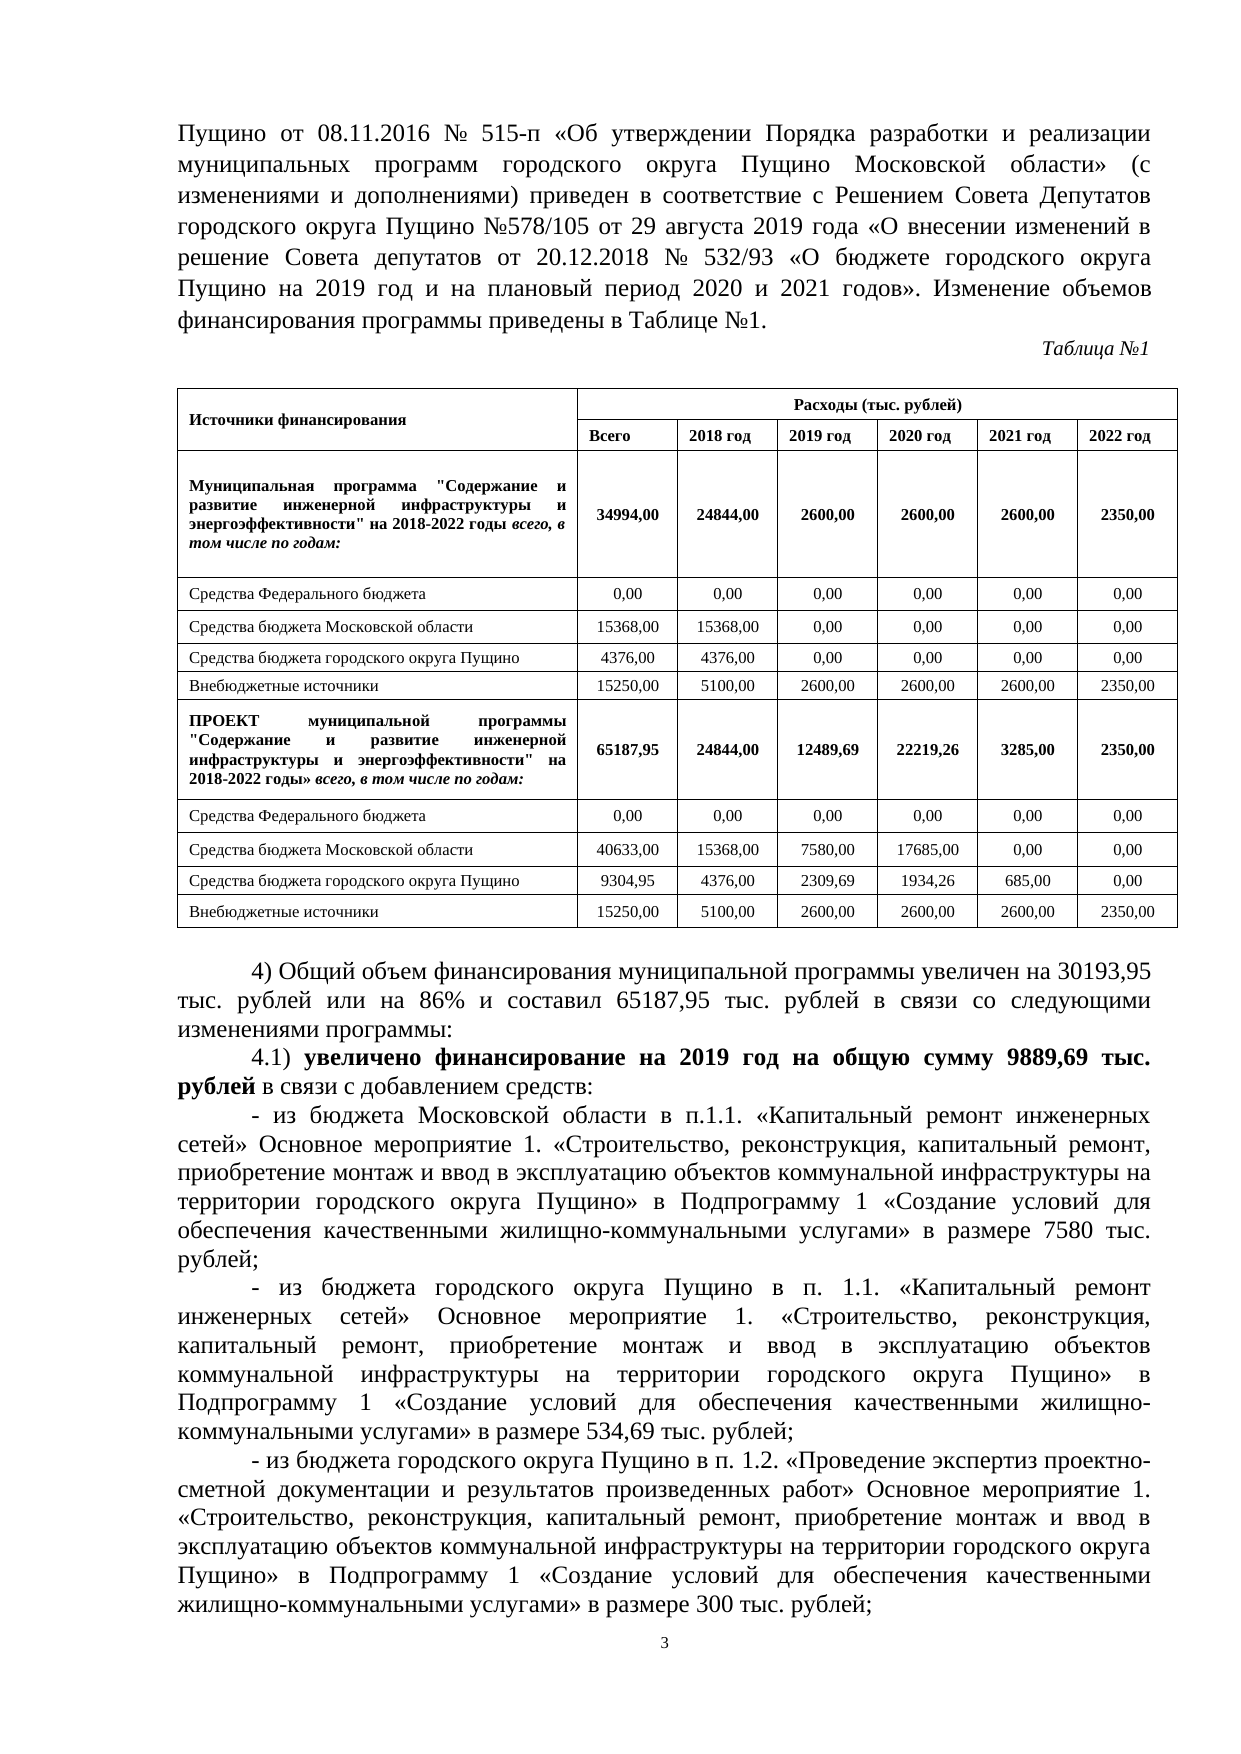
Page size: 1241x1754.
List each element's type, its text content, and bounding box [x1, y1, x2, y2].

table_cell Средства бюджета городского округа Пущино [178, 867, 577, 894]
table_header Источники финансирования [178, 389, 577, 450]
table_cell 7580,00 [778, 833, 877, 866]
table_cell 0,00 [978, 800, 1077, 832]
table_cell 3285,00 [978, 700, 1077, 799]
table_cell 15250,00 [578, 672, 677, 699]
table_cell Средства Федерального бюджета [178, 578, 577, 610]
table_cell 0,00 [778, 611, 877, 642]
table_cell 22219,26 [878, 700, 977, 799]
table_header Расходы (тыс. рублей) [578, 389, 1177, 419]
text - из бюджета городского округа Пущино в п. 1.1. «Капитальный ремонт инженерных сетей» Основное мероприятие 1. «Строительство, реконструкция, капитальный ремонт, приобретение монтаж и ввод в эксплуатацию объектов коммунальной инфраструктуры на территории городского округа Пущино» в Подпрограмму 1 «Создание условий для обеспечения качественными жилищно-коммунальными услугами» в размере 534,69 тыс. рублей; [177, 1272, 1152, 1445]
table_cell 4376,00 [678, 867, 777, 894]
table_cell 2350,00 [1078, 451, 1177, 577]
text - из бюджета Московской области в п.1.1. «Капитальный ремонт инженерных сетей» Основное мероприятие 1. «Строительство, реконструкция, капитальный ремонт, приобретение монтаж и ввод в эксплуатацию объектов коммунальной инфраструктуры на территории городского округа Пущино» в Подпрограмму 1 «Создание условий для обеспечения качественными жилищно-коммунальными услугами» в размере 7580 тыс. рублей; [177, 1100, 1152, 1272]
table_cell 1934,26 [878, 867, 977, 894]
table_cell 4376,00 [678, 644, 777, 671]
table_cell 2600,00 [778, 672, 877, 699]
text 4) Общий объем финансирования муниципальной программы увеличен на 30193,95 тыс. рублей или на 86% и составил 65187,95 тыс. рублей в связи со следующими изменениями программы: [177, 956, 1152, 1042]
table_cell 2600,00 [878, 451, 977, 577]
table_cell ПРОЕКТ муниципальной программы "Содержание и развитие инженерной инфраструктуры и энергоэффективности" на 2018-2022 годы» всего, в том числе по годам: [178, 700, 577, 799]
table_cell 15368,00 [678, 611, 777, 642]
table_cell 65187,95 [578, 700, 677, 799]
table_cell Внебюджетные источники [178, 895, 577, 927]
table_cell Средства бюджета городского округа Пущино [178, 644, 577, 671]
table_cell 0,00 [1078, 833, 1177, 866]
table_cell 15250,00 [578, 895, 677, 927]
table_cell 2600,00 [778, 895, 877, 927]
table_cell Средства бюджета Московской области [178, 611, 577, 642]
table_cell Средства бюджета Московской области [178, 833, 577, 866]
table_cell 5100,00 [678, 672, 777, 699]
table_cell 2350,00 [1078, 895, 1177, 927]
text 4.1) увеличено финансирование на 2019 год на общую сумму 9889,69 тыс. рублей в связи с добавлением средств: [177, 1042, 1152, 1100]
table_cell 2022 год [1078, 420, 1177, 450]
table_cell 0,00 [878, 644, 977, 671]
table_cell 0,00 [1078, 578, 1177, 610]
table_cell 2350,00 [1078, 672, 1177, 699]
text Таблица №1 [177, 336, 1152, 360]
table_cell 2600,00 [978, 672, 1077, 699]
table_cell 0,00 [578, 578, 677, 610]
text - из бюджета городского округа Пущино в п. 1.2. «Проведение экспертиз проектно-сметной документации и результатов произведенных работ» Основное мероприятие 1. «Строительство, реконструкция, капитальный ремонт, приобретение монтаж и ввод в эксплуатацию объектов коммунальной инфраструктуры на территории городского округа Пущино» в Подпрограмму 1 «Создание условий для обеспечения качественными жилищно-коммунальными услугами» в размере 300 тыс. рублей; [177, 1445, 1152, 1617]
table_cell 0,00 [778, 578, 877, 610]
table_cell 2021 год [978, 420, 1077, 450]
table_cell 5100,00 [678, 895, 777, 927]
table_cell 2019 год [778, 420, 877, 450]
table_cell Средства Федерального бюджета [178, 800, 577, 832]
table_cell 2600,00 [978, 895, 1077, 927]
table_cell Муниципальная программа "Содержание и развитие инженерной инфраструктуры и энергоэффективности" на 2018-2022 годы всего, в том числе по годам: [178, 451, 577, 577]
table_cell 40633,00 [578, 833, 677, 866]
table_cell 15368,00 [578, 611, 677, 642]
table_cell Внебюджетные источники [178, 672, 577, 699]
table_cell 2018 год [678, 420, 777, 450]
table_cell 0,00 [778, 644, 877, 671]
table_cell 0,00 [878, 800, 977, 832]
table_cell 24844,00 [678, 451, 777, 577]
table_cell 34994,00 [578, 451, 677, 577]
table_cell 0,00 [678, 800, 777, 832]
table_cell 0,00 [878, 578, 977, 610]
table_cell 0,00 [1078, 800, 1177, 832]
table_cell 9304,95 [578, 867, 677, 894]
table_cell 24844,00 [678, 700, 777, 799]
table_cell 0,00 [578, 800, 677, 832]
table_cell 12489,69 [778, 700, 877, 799]
table_cell 0,00 [678, 578, 777, 610]
table_cell 0,00 [978, 578, 1077, 610]
table_cell 2020 год [878, 420, 977, 450]
table_cell 15368,00 [678, 833, 777, 866]
table_cell 2350,00 [1078, 700, 1177, 799]
table_cell 0,00 [878, 611, 977, 642]
table_cell 2309,69 [778, 867, 877, 894]
table_cell 0,00 [978, 611, 1077, 642]
table_cell 0,00 [778, 800, 877, 832]
table_cell 4376,00 [578, 644, 677, 671]
table_cell 2600,00 [978, 451, 1077, 577]
table_cell 17685,00 [878, 833, 977, 866]
table_cell 2600,00 [878, 895, 977, 927]
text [177, 118, 1152, 333]
table_cell 0,00 [978, 833, 1077, 866]
table_cell 2600,00 [878, 672, 977, 699]
table_cell 0,00 [1078, 867, 1177, 894]
table_cell 0,00 [1078, 644, 1177, 671]
table_cell 0,00 [1078, 611, 1177, 642]
table_cell 0,00 [978, 644, 1077, 671]
table_cell 685,00 [978, 867, 1077, 894]
table_cell Всего [578, 420, 677, 450]
table_cell 2600,00 [778, 451, 877, 577]
